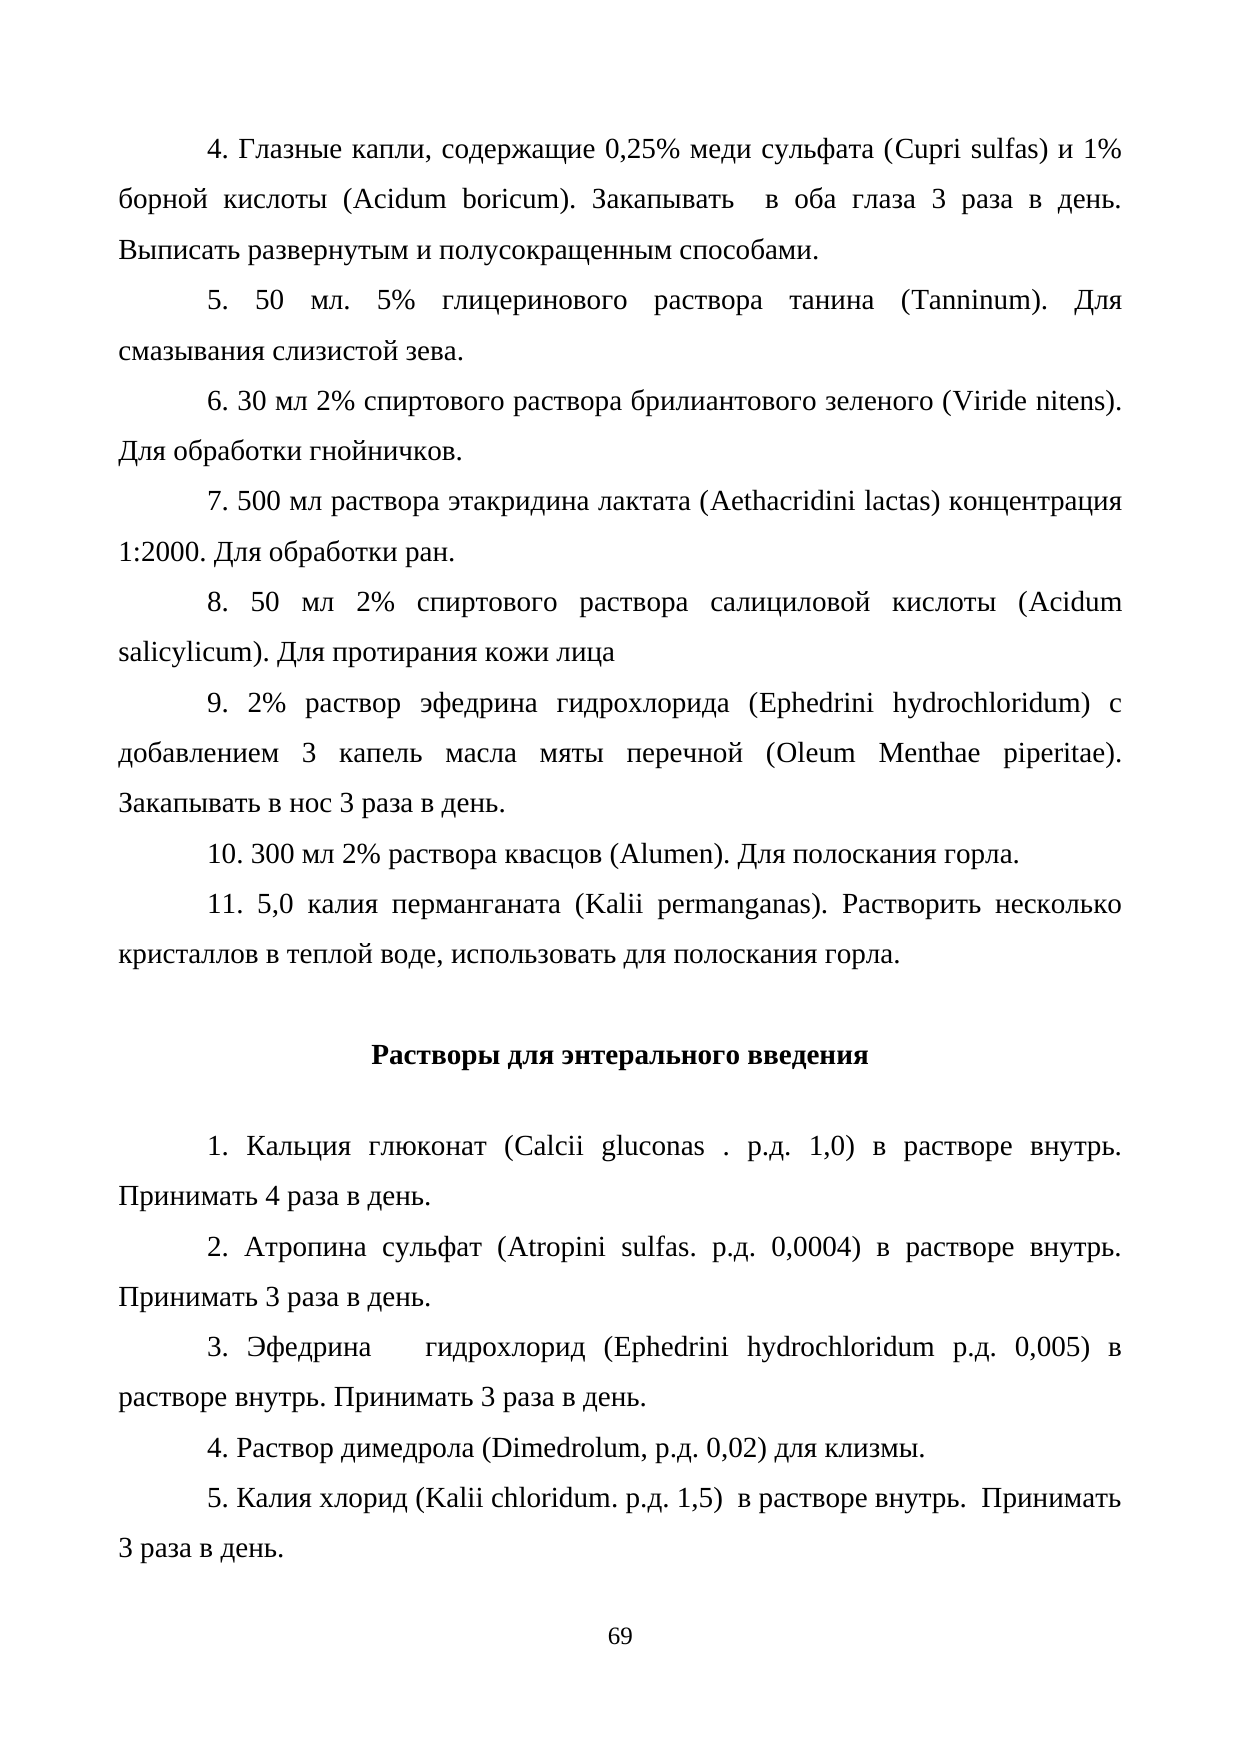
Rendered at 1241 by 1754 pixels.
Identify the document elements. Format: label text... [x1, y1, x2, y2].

text 4. Глазные капли, содержащие 0,25% меди сульфата (Cupri sulfas) и 1% борной кислоты (Acidum boricum). Закапывать в оба глаза 3 раза в день. Выписать развернутым и полусокращенным способами. [118, 131, 1122, 266]
text 5. 50 мл. 5% глицеринового раствора танина (Tanninum). Для смазывания слизистой зева. [118, 282, 1122, 366]
text 9. 2% раствор эфедрина гидрохлорида (Ephedrini hydrochloridum) с добавлением 3 капель масла мяты перечной (Oleum Menthae piperitae). Закапывать в нос 3 раза в день. [118, 685, 1122, 819]
text 4. Раствор димедрола (Dimedrolum, р.д. 0,02) для клизмы. [118, 1430, 1122, 1463]
text 7. 500 мл раствора этакридина лактата (Aethacridini lactas) концентрация 1:2000. Для обработки ран. [118, 483, 1122, 567]
text 6. 30 мл 2% спиртового раствора брилиантового зеленого (Viride nitens). Для обработки гнойничков. [118, 383, 1122, 467]
text 1. Кальция глюконат (Calcii gluconas . р.д. 1,0) в растворе внутрь. Принимать 4 раза в день. [118, 1128, 1122, 1212]
text 8. 50 мл 2% спиртового раствора салициловой кислоты (Acidum salicylicum). Для протирания кожи лица [118, 584, 1122, 668]
subtitle Растворы для энтерального введения [118, 1037, 1122, 1071]
text 10. 300 мл 2% раствора квасцов (Alumen). Для полоскания горла. [118, 836, 1122, 869]
text 11. 5,0 калия перманганата (Kalii permanganas). Растворить несколько кристаллов в теплой воде, использовать для полоскания горла. [118, 886, 1122, 970]
text 5. Калия хлорид (Kalii chloridum. р.д. 1,5) в растворе внутрь. Принимать 3 раза в день. [118, 1480, 1122, 1564]
text 3. Эфедрина гидрохлорид (Ephedrini hydrochloridum р.д. 0,005) в растворе внутрь. Принимать 3 раза в день. [118, 1329, 1122, 1413]
text 2. Атропина сульфат (Atropini sulfas. р.д. 0,0004) в растворе внутрь. Принимать 3 раза в день. [118, 1229, 1122, 1312]
